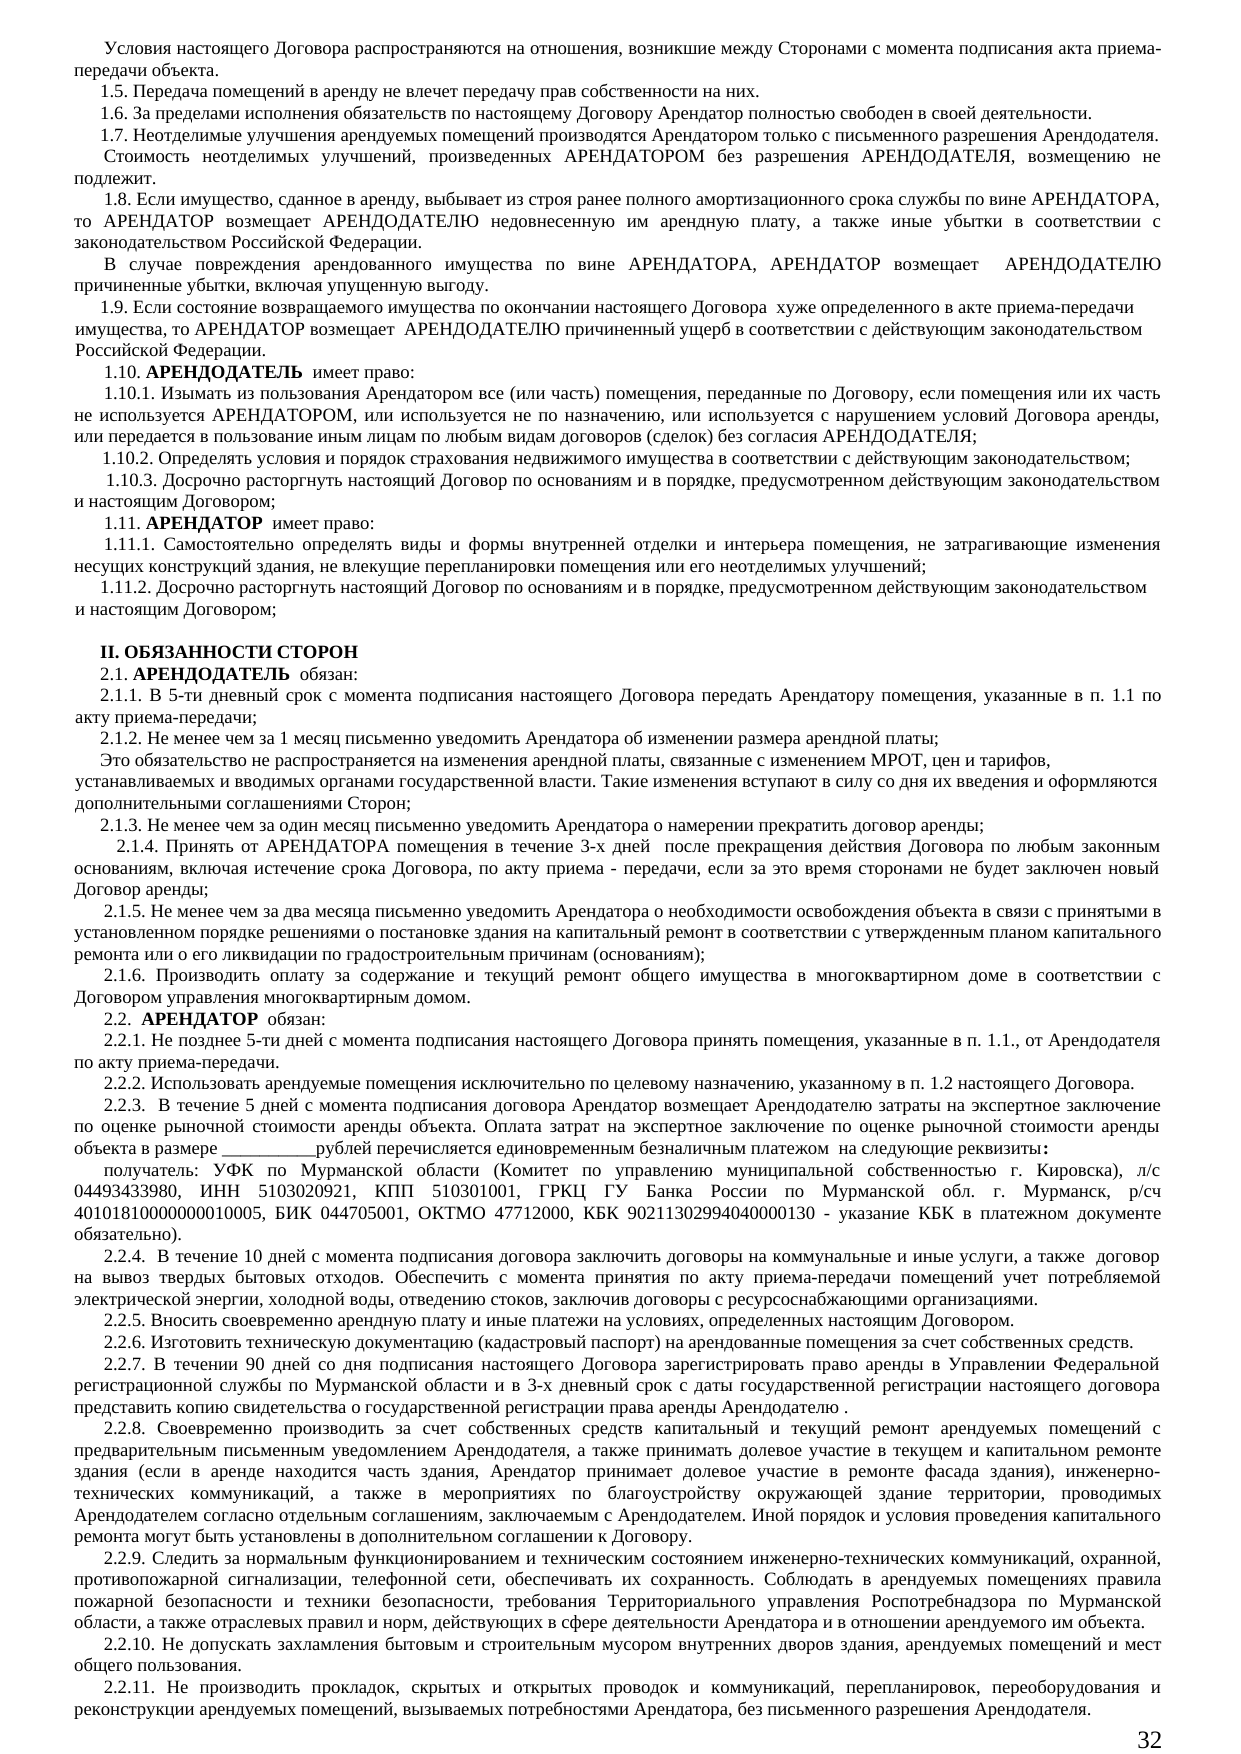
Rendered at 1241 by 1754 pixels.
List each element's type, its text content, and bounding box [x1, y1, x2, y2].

text 2.2.1. Не позднее 5-ти дней с момента подписания настоящего Договора принять помещения, указанные в п. 1.1., от Арендодателя по акту приема-передачи. [74, 1029, 1163, 1072]
text 2.2.4. В течение 10 дней с момента подписания договора заключить договоры на коммунальные и иные услуги, а также договор на вывоз твердых бытовых отходов. Обеспечить с момента принятия по акту приема-передачи помещений учет потребляемой электрической энергии, холодной воды, отведению стоков, заключив договоры с ресурсоснабжающими организациями. [74, 1245, 1162, 1309]
text 2.2.8. Своевременно производить за счет собственных средств капитальный и текущий ремонт арендуемых помещений с предварительным письменным уведомлением Арендодателя, а также принимать долевое участие в текущем и капитальном ремонте здания (если в аренде находится часть здания, Арендатор принимает долевое участие в ремонте фасада здания), инженерно-технических коммуникаций, а также в мероприятиях по благоустройству окружающей здание территории, проводимых Арендодателем согласно отдельным соглашениям, заключаемым с Арендодателем. Иной порядок и условия проведения капитального ремонта могут быть установлены в дополнительном соглашении к Договору. [74, 1417, 1163, 1547]
text 2.1.5. Не менее чем за два месяца письменно уведомить Арендатора о необходимости освобождения объекта в связи с принятыми в установленном порядке решениями о постановке здания на капитальный ремонт в соответствии с утвержденным планом капитального ремонта или о его ликвидации по градостроительным причинам (основаниям); [74, 900, 1163, 964]
text 1.10.1. Изымать из пользования Арендатором все (или часть) помещения, переданные по Договору, если помещения или их часть не используется АРЕНДАТОРОМ, или используется не по назначению, или используется с нарушением условий Договора аренды, или передается в пользование иным лицам по любым видам договоров (сделок) без согласия АРЕНДОДАТЕЛЯ; [74, 382, 1162, 447]
text 2.2.2. Использовать арендуемые помещения исключительно по целевому назначению, указанному в п. 1.2 настоящего Договора. [74, 1072, 1162, 1094]
text Условия настоящего Договора распространяются на отношения, возникшие между Сторонами с момента подписания акта приема-передачи объекта. [74, 37, 1163, 80]
text 1.11.1. Самостоятельно определять виды и формы внутренней отделки и интерьера помещения, не затрагивающие изменения несущих конструкций здания, не влекущие перепланировки помещения или его неотделимых улучшений; [74, 533, 1162, 576]
text 2.2.6. Изготовить техническую документацию (кадастровый паспорт) на арендованные помещения за счет собственных средств. [74, 1331, 1162, 1352]
text 2.2. АРЕНДАТОР обязан: [74, 1007, 1162, 1029]
text 1.7. Неотделимые улучшения арендуемых помещений производятся Арендатором только с письменного разрешения Арендодателя. [100, 123, 1162, 145]
text 2.2.5. Вносить своевременно арендную плату и иные платежи на условиях, определенных настоящим Договором. [74, 1309, 1162, 1331]
text 2.1.4. Принять от АРЕНДАТОРА помещения в течение 3-х дней после прекращения действия Договора по любым законным основаниям, включая истечение срока Договора, по акту приема - передачи, если за это время сторонами не будет заключен новый Договор аренды; [74, 835, 1162, 900]
text 1.9. Если состояние возвращаемого имущества по окончании настоящего Договора хуже определенного в акте приема-передачи имущества, то АРЕНДАТОР возмещает АРЕНДОДАТЕЛЮ причиненный ущерб в соответствии с действующим законодательством Российской Федерации. [75, 296, 1162, 361]
text 2.2.3. В течение 5 дней с момента подписания договора Арендатор возмещает Арендодателю затраты на экспертное заключение по оценке рыночной стоимости аренды объекта. Оплата затрат на экспертное заключение по оценке рыночной стоимости аренды объекта в размере __________рублей перечисляется единовременным безналичным платежом на следующие реквизиты: [74, 1094, 1162, 1158]
text 2.1.3. Не менее чем за один месяц письменно уведомить Арендатора о намерении прекратить договор аренды; [75, 813, 1162, 835]
text получатель: УФК по Мурманской области (Комитет по управлению муниципальной собственностью г. Кировска), л/с 04493433980, ИНН 5103020921, КПП 510301001, ГРКЦ ГУ Банка России по Мурманской обл. г. Мурманск, р/сч 40101810000000010005, БИК 044705001, ОКТМО 47712000, КБК 90211302994040000130 - указание КБК в платежном документе обязательно). [74, 1158, 1162, 1245]
text 2.2.7. В течении 90 дней со дня подписания настоящего Договора зарегистрировать право аренды в Управлении Федеральной регистрационной службы по Мурманской области и в 3-х дневный срок с даты государственной регистрации настоящего договора представить копию свидетельства о государственной регистрации права аренды Арендодателю . [74, 1352, 1162, 1417]
text 2.2.11. Не производить прокладок, скрытых и открытых проводок и коммуникаций, перепланировок, переоборудования и реконструкции арендуемых помещений, вызываемых потребностями Арендатора, без письменного разрешения Арендодателя. [74, 1676, 1163, 1719]
text 1.11.2. Досрочно расторгнуть настоящий Договор по основаниям и в порядке, предусмотренном действующим законодательством и настоящим Договором; [75, 576, 1162, 619]
text 2.1.1. В 5-ти дневный срок с момента подписания настоящего Договора передать Арендатору помещения, указанные в п. 1.1 по акту приема-передачи; [75, 684, 1163, 727]
text 1.10.3. Досрочно расторгнуть настоящий Договор по основаниям и в порядке, предусмотренном действующим законодательством и настоящим Договором; [74, 468, 1162, 512]
text 2.1.6. Производить оплату за содержание и текущий ремонт общего имущества в многоквартирном доме в соответствии с Договором управления многоквартирным домом. [74, 964, 1163, 1007]
list 1.10.2. Определять условия и порядок страхования недвижимого имущества в соответствии с действующим законодательством; [74, 447, 1162, 468]
text В случае повреждения арендованного имущества по вине АРЕНДАТОРА, АРЕНДАТОР возмещает АРЕНДОДАТЕЛЮ причиненные убытки, включая упущенную выгоду. [74, 253, 1162, 296]
text 2.1. АРЕНДОДАТЕЛЬ обязан: [75, 662, 1162, 684]
text 1.11. АРЕНДАТОР имеет право: [74, 512, 1162, 533]
text 2.2.10. Не допускать захламления бытовым и строительным мусором внутренних дворов здания, арендуемых помещений и мест общего пользования. [74, 1633, 1163, 1676]
text 1.5. Передача помещений в аренду не влечет передачу прав собственности на них. [100, 80, 1162, 102]
text 2.1.2. Не менее чем за 1 месяц письменно уведомить Арендатора об изменении размера арендной платы; [75, 727, 1162, 749]
text 1.8. Если имущество, сданное в аренду, выбывает из строя ранее полного амортизационного срока службы по вине АРЕНДАТОРА, то АРЕНДАТОР возмещает АРЕНДОДАТЕЛЮ недовнесенную им арендную плату, а также иные убытки в соответствии с законодательством Российской Федерации. [74, 188, 1162, 253]
text 1.10. АРЕНДОДАТЕЛЬ имеет право: [103, 361, 1162, 382]
subtitle II. ОБЯЗАННОСТИ СТОРОН [75, 641, 1162, 662]
text 2.2.9. Следить за нормальным функционированием и техническим состоянием инженерно-технических коммуникаций, охранной, противопожарной сигнализации, телефонной сети, обеспечивать их сохранность. Соблюдать в арендуемых помещениях правила пожарной безопасности и техники безопасности, требования Территориального управления Роспотребнадзора по Мурманской области, а также отраслевых правил и норм, действующих в сфере деятельности Арендатора и в отношении арендуемого им объекта. [74, 1547, 1163, 1633]
text Это обязательство не распространяется на изменения арендной платы, связанные с изменением МРОТ, цен и тарифов, устанавливаемых и вводимых органами государственной власти. Такие изменения вступают в силу со дня их введения и оформляются дополнительными соглашениями Сторон; [75, 749, 1162, 813]
text 1.6. За пределами исполнения обязательств по настоящему Договору Арендатор полностью свободен в своей деятельности. [100, 102, 1163, 123]
text Стоимость неотделимых улучшений, произведенных АРЕНДАТОРОМ без разрешения АРЕНДОДАТЕЛЯ, возмещению не подлежит. [74, 145, 1162, 188]
